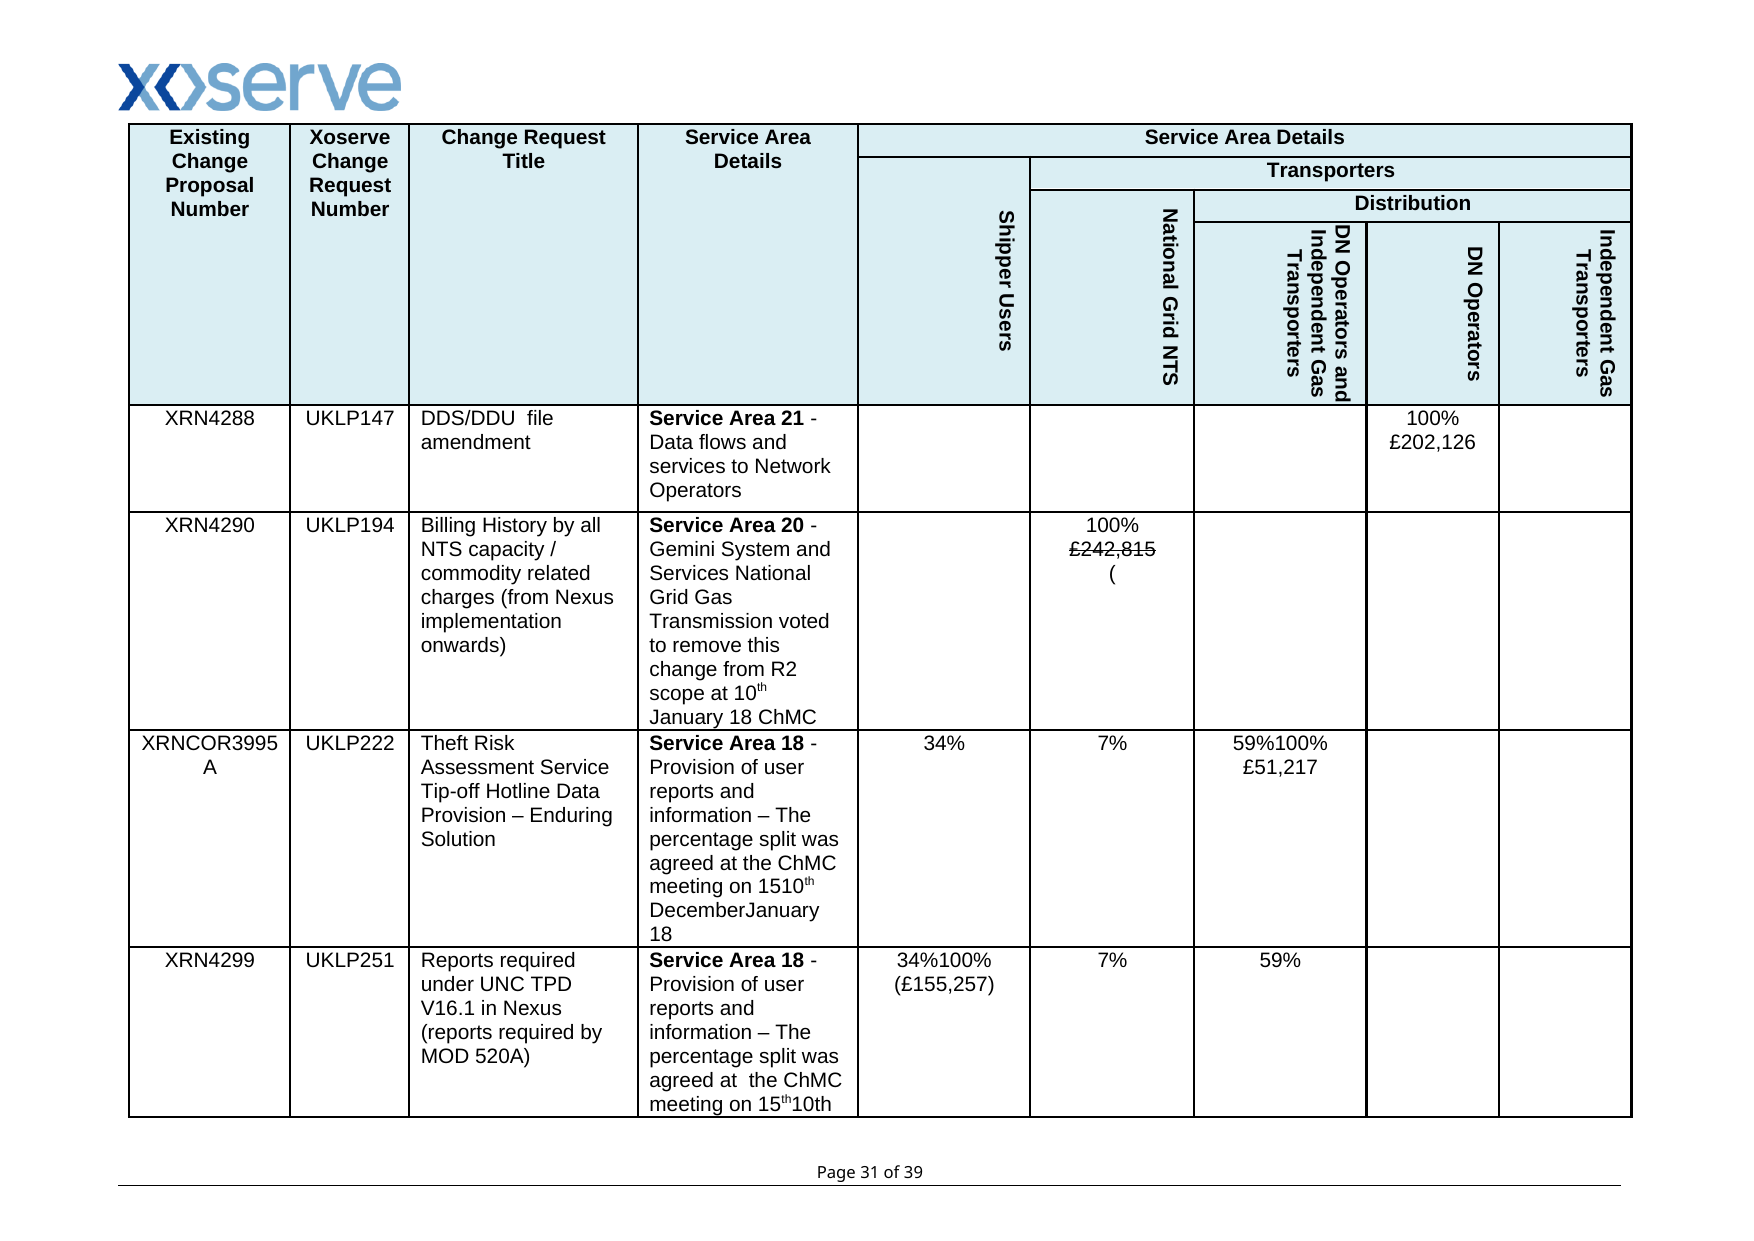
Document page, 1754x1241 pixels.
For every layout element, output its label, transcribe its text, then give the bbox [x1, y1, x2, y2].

table_header Xoserve Change Request Number [291, 125, 408, 404]
table_cell [1031, 948, 1193, 1116]
table_cell Reports required under UNC TPD V16.1 in Nexus (reports required by MOD 520A) [410, 948, 637, 1116]
table_cell [859, 731, 1029, 946]
table_cell XRN4288 [130, 406, 289, 511]
table_cell UKLP147 [291, 406, 408, 511]
table_cell DDS/DDU file amendment [410, 406, 637, 511]
table_cell Transporters [1031, 158, 1630, 188]
table_header Existing Change Proposal Number [130, 125, 289, 404]
table_cell Service Area 18 - Provision of user reports and information [639, 948, 857, 1116]
table_cell [859, 948, 1029, 1116]
table_cell [130, 513, 289, 728]
table_cell [1195, 406, 1365, 511]
table_cell [1500, 731, 1630, 946]
table_cell Theft Risk Assessment Service Tip-off Hotline Data Provision – Enduring Solution [410, 731, 637, 946]
table_cell [291, 513, 408, 728]
table_cell [1195, 513, 1365, 728]
table_cell Service Area 21 - Data flows and services to Network Operators [639, 406, 857, 511]
table_cell [1368, 731, 1498, 946]
table_cell DN Operators and Independent Gas Transporters [1195, 223, 1365, 404]
table_cell [859, 513, 1029, 728]
table_cell DN Operators [1368, 223, 1498, 404]
table_cell Independent Gas Transporters [1500, 223, 1630, 404]
table_cell [1031, 406, 1193, 511]
table_cell [1195, 731, 1365, 946]
table_cell [1031, 513, 1193, 728]
table_cell XRN4299 [130, 948, 289, 1116]
table_cell 100% [1368, 406, 1498, 511]
table_cell [859, 406, 1029, 511]
table_cell [1500, 513, 1630, 728]
table_cell UKLP222 [291, 731, 408, 946]
table_cell [1500, 406, 1630, 511]
table_cell UKLP251 [291, 948, 408, 1116]
table_cell [1031, 731, 1193, 946]
table_cell National Grid NTS [1031, 191, 1193, 404]
table_cell [639, 513, 857, 728]
table_cell [1368, 513, 1498, 728]
table_cell [1500, 948, 1630, 1116]
table_cell Distribution [1195, 191, 1630, 221]
table_cell [1195, 948, 1365, 1116]
picture [118, 63, 401, 111]
table_header Service Area Details [859, 125, 1630, 156]
table_header Change Request Title [410, 125, 637, 404]
table_cell Service Area 18 - Provision of user reports and information [639, 731, 857, 946]
table_cell 3995 [130, 731, 289, 946]
table_cell [410, 513, 637, 728]
table_cell [1368, 948, 1498, 1116]
table_cell Shipper Users [859, 158, 1029, 404]
table_header Service Area Details [639, 125, 857, 404]
